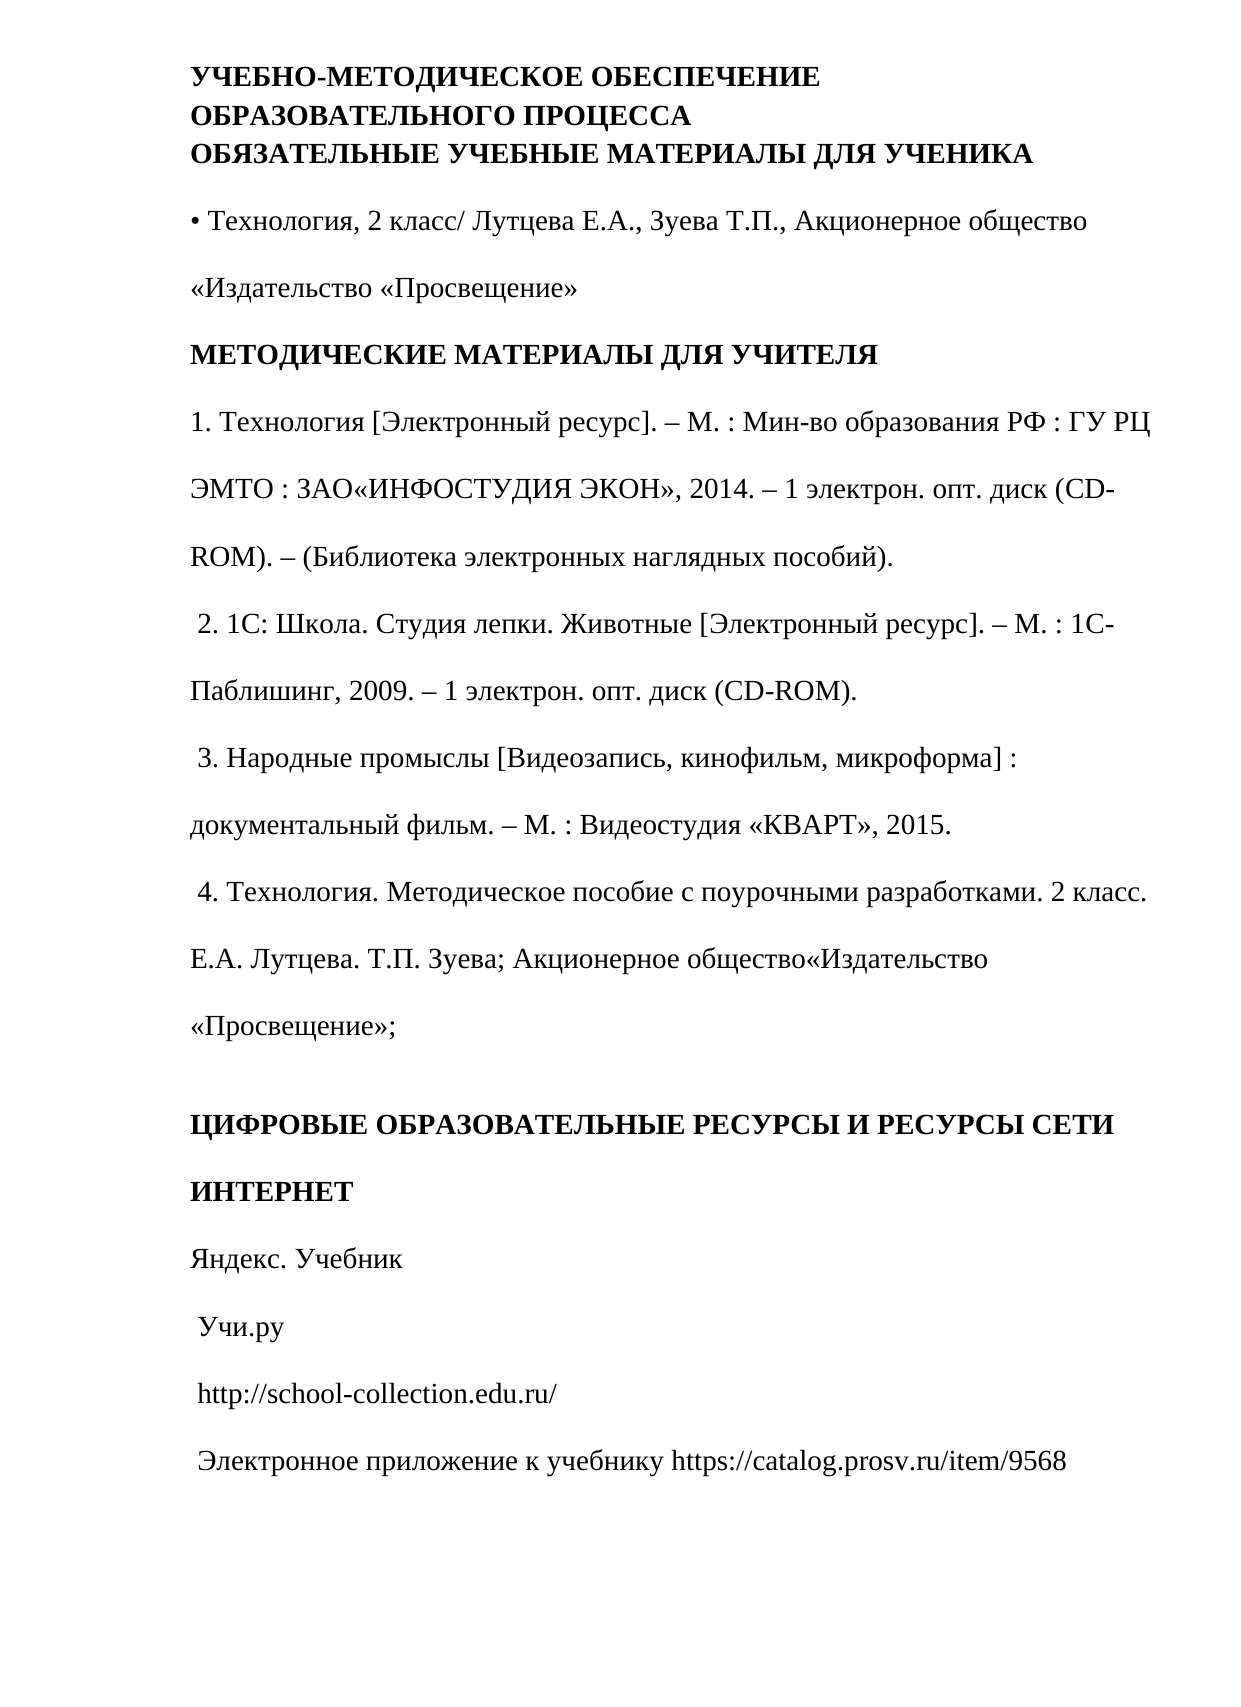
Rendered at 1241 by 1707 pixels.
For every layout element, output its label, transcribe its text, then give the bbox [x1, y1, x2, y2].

text Электронное приложение к учебнику https://catalog.prosv.ru/item/9568 ‌​ [190, 1443, 1152, 1543]
text ​​‌Яндекс. Учебник Учи.ру http://school-collection.edu.ru/ [190, 1242, 1152, 1409]
text ​‌• Технология, 2 класс/ Лутцева Е.А., Зуева Т.П., Акционерное общество «Издательство «Просвещение»‌​ [190, 203, 1152, 304]
text МЕТОДИЧЕСКИЕ МАТЕРИАЛЫ ДЛЯ УЧИТЕЛЯ [190, 337, 1152, 371]
text ОБЯЗАТЕЛЬНЫЕ УЧЕБНЫЕ МАТЕРИАЛЫ ДЛЯ УЧЕНИКА [190, 136, 1152, 170]
text УЧЕБНО-МЕТОДИЧЕСКОЕ ОБЕСПЕЧЕНИЕ ОБРАЗОВАТЕЛЬНОГО ПРОЦЕССА [190, 59, 1152, 131]
text ​‌1. Технология [Электронный ресурс]. – М. : Мин-во образования РФ : ГУ РЦ ЭМТО : ЗАО«ИНФОСТУДИЯ ЭКОН», 2014. – 1 электрон. опт. диск (CD-ROM). – (Библиотека электронных наглядных пособий). 2. 1С: Школа. Студия лепки. Животные [Электронный ресурс]. – М. : 1C-Паблишинг, 2009. – 1 электрон. опт. диск (CD-ROM). 3. Народные промыслы [Видеозапись, кинофильм, микроформа] : документальный фильм. – М. : Видеостудия «КВАРТ», 2015. 4. Технология. Методическое пособие с поурочными разработками. 2 класс. Е.А. Лутцева. Т.П. Зуева; Акционерное общество«Издательство «Просвещение»; [190, 404, 1152, 1042]
text ЦИФРОВЫЕ ОБРАЗОВАТЕЛЬНЫЕ РЕСУРСЫ И РЕСУРСЫ СЕТИ ИНТЕРНЕТ [190, 1107, 1152, 1208]
